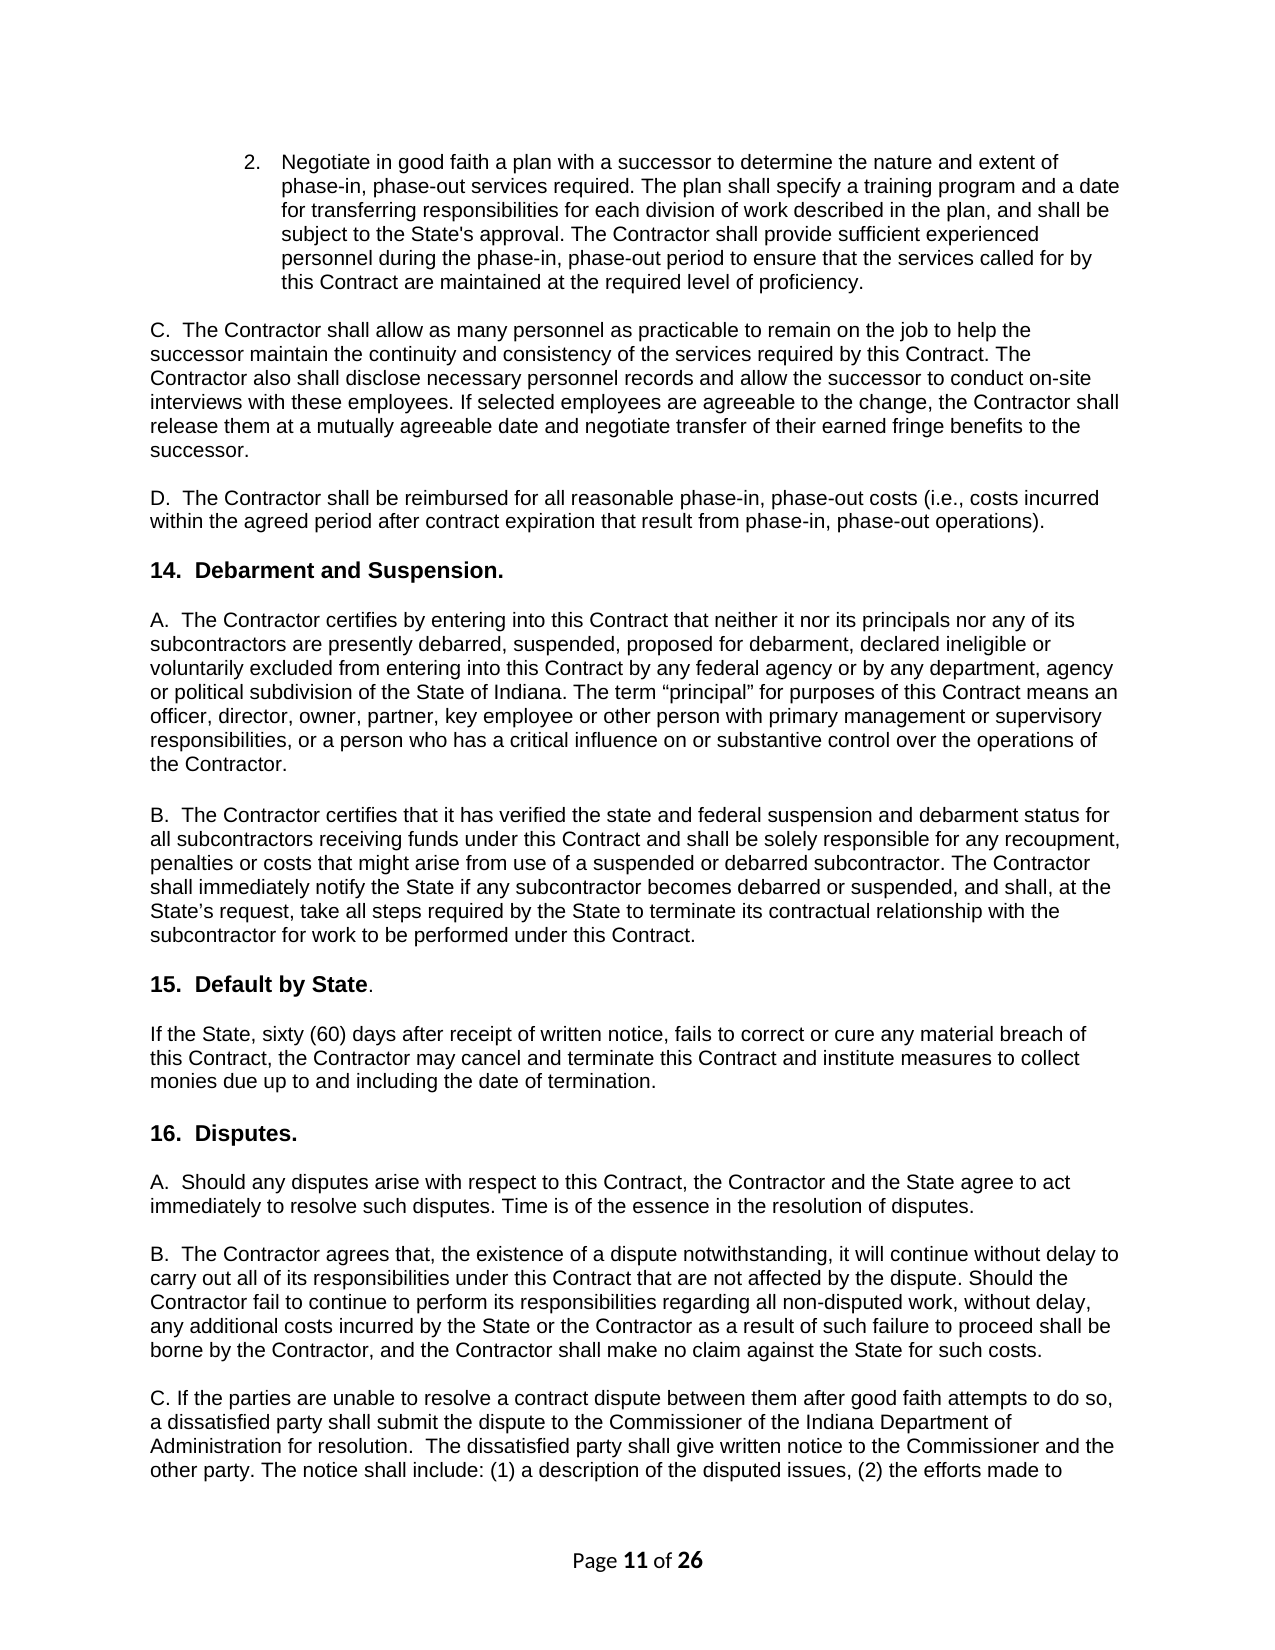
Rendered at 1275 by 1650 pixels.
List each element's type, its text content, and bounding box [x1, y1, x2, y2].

text 15. Default by State. [150, 971, 1125, 997]
text If the State, sixty (60) days after receipt of written notice, fails to correct or cure any material breach of this Contract, the Contractor may cancel and terminate this Contract and institute measures to collect monies due up to and including the date of termination. [150, 1021, 1125, 1093]
text B. The Contractor agrees that, the existence of a dispute notwithstanding, it will continue without delay to carry out all of its responsibilities under this Contract that are not affected by the dispute. Should the Contractor fail to continue to perform its responsibilities regarding all non-disputed work, without delay, any additional costs incurred by the State or the Contractor as a result of such failure to proceed shall be borne by the Contractor, and the Contractor shall make no claim against the State for such costs. [150, 1242, 1125, 1362]
text C. The Contractor shall allow as many personnel as practicable to remain on the job to help the successor maintain the continuity and consistency of the services required by this Contract. The Contractor also shall disclose necessary personnel records and allow the successor to conduct on-site interviews with these employees. If selected employees are agreeable to the change, the Contractor shall release them at a mutually agreeable date and negotiate transfer of their earned fringe benefits to the successor. [150, 318, 1125, 461]
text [150, 1386, 1125, 1481]
text B. The Contractor certifies that it has verified the state and federal suspension and debarment status for all subcontractors receiving funds under this Contract and shall be solely responsible for any recoupment, penalties or costs that might arise from use of a suspended or debarred subcontractor. The Contractor shall immediately notify the State if any subcontractor becomes debarred or suspended, and shall, at the State’s request, take all steps required by the State to terminate its contractual relationship with the subcontractor for work to be performed under this Contract. [150, 803, 1125, 947]
text 16. Disputes. [150, 1119, 1125, 1146]
text A. Should any disputes arise with respect to this Contract, the Contractor and the State agree to act immediately to resolve such disputes. Time is of the essence in the resolution of disputes. [150, 1170, 1125, 1218]
text A. The Contractor certifies by entering into this Contract that neither it nor its principals nor any of its subcontractors are presently debarred, suspended, proposed for debarment, declared ineligible or voluntarily excluded from entering into this Contract by any federal agency or by any department, agency or political subdivision of the State of Indiana. The term “principal” for purposes of this Contract means an officer, director, owner, partner, key employee or other person with primary management or supervisory responsibilities, or a person who has a critical influence on or substantive control over the operations of the Contractor. [150, 608, 1125, 775]
text D. The Contractor shall be reimbursed for all reasonable phase-in, phase-out costs (i.e., costs incurred within the agreed period after contract expiration that result from phase-in, phase-out operations). [150, 485, 1125, 533]
text 14. Debarment and Suspension. [150, 557, 1125, 584]
list Negotiate in good faith a plan with a successor to determine the nature and extent of phase-in, phase-out services required. The plan shall specify a training program and a date for transferring responsibilities for each division of work described in the plan, and shall be subject to the State's approval. The Contractor shall provide sufficient experienced personnel during the phase-in, phase-out period to ensure that the services called for by this Contract are maintained at the required level of proficiency. [244, 150, 1125, 294]
